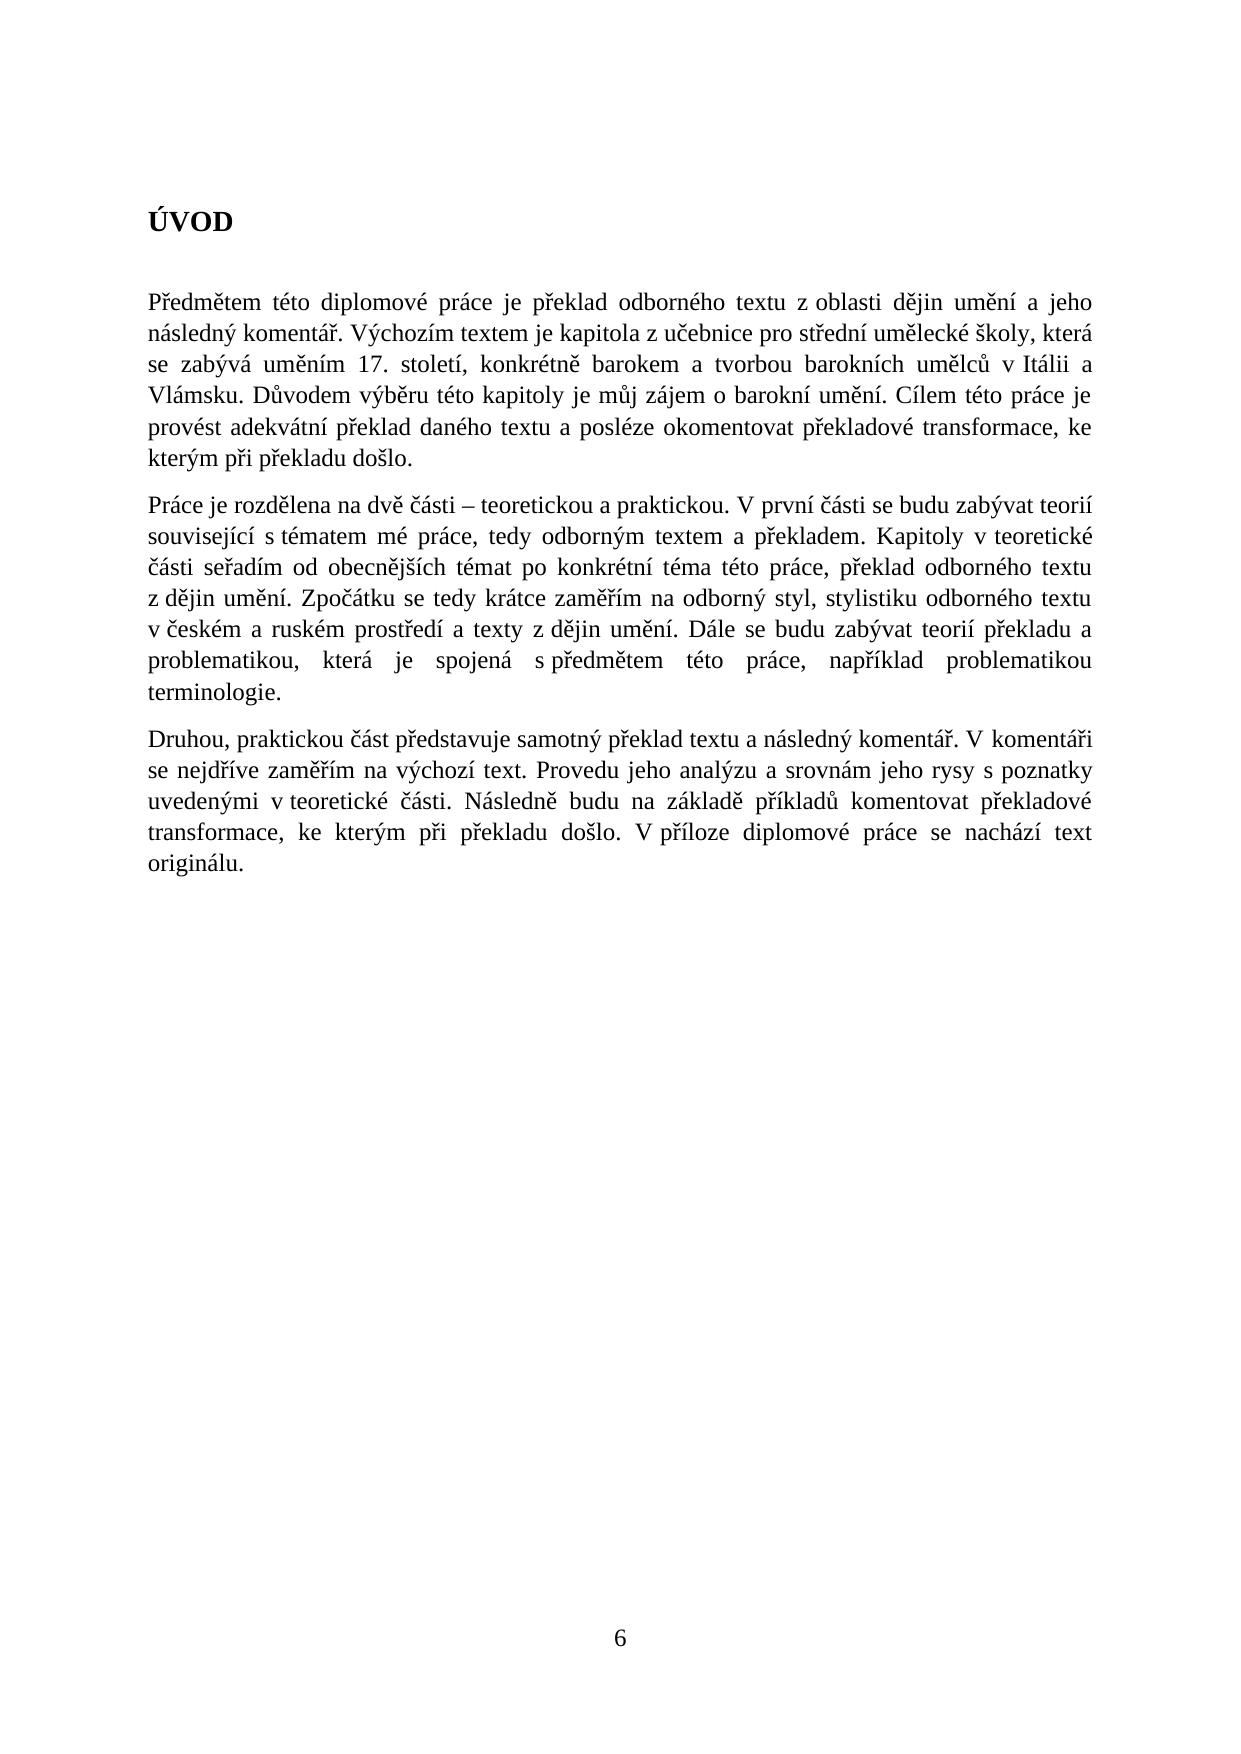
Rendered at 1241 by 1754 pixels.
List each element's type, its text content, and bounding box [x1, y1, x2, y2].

text Předmětem této diplomové práce je překlad odborného textu z oblasti dějin umění a jeho následný komentář. Výchozím textem je kapitola z učebnice pro střední umělecké školy, která se zabývá uměním 17. století, konkrétně barokem a tvorbou barokních umělců v Itálii a Vlámsku. Důvodem výběru této kapitoly je můj zájem o barokní umění. Cílem této práce je provést adekvátní překlad daného textu a posléze okomentovat překladové transformace, ke kterým při překladu došlo. [148, 287, 1093, 471]
text Práce je rozdělena na dvě části – teoretickou a praktickou. V první části se budu zabývat teorií související s tématem mé práce, tedy odborným textem a překladem. Kapitoly v teoretické části seřadím od obecnějších témat po konkrétní téma této práce, překlad odborného textu z dějin umění. Zpočátku se tedy krátce zaměřím na odborný styl, stylistiku odborného textu v českém a ruském prostředí a texty z dějin umění. Dále se budu zabývat teorií překladu a problematikou, která je spojená s předmětem této práce, například problematikou terminologie. [148, 490, 1093, 705]
text Druhou, praktickou část představuje samotný překlad textu a následný komentář. V komentáři se nejdříve zaměřím na výchozí text. Provedu jeho analýzu a srovnám jeho rysy s poznatky uvedenými v teoretické části. Následně budu na základě příkladů komentovat překladové transformace, ke kterým při překladu došlo. V příloze diplomové práce se nachází text originálu. [148, 724, 1093, 877]
subtitle ÚVOD [148, 204, 1093, 237]
